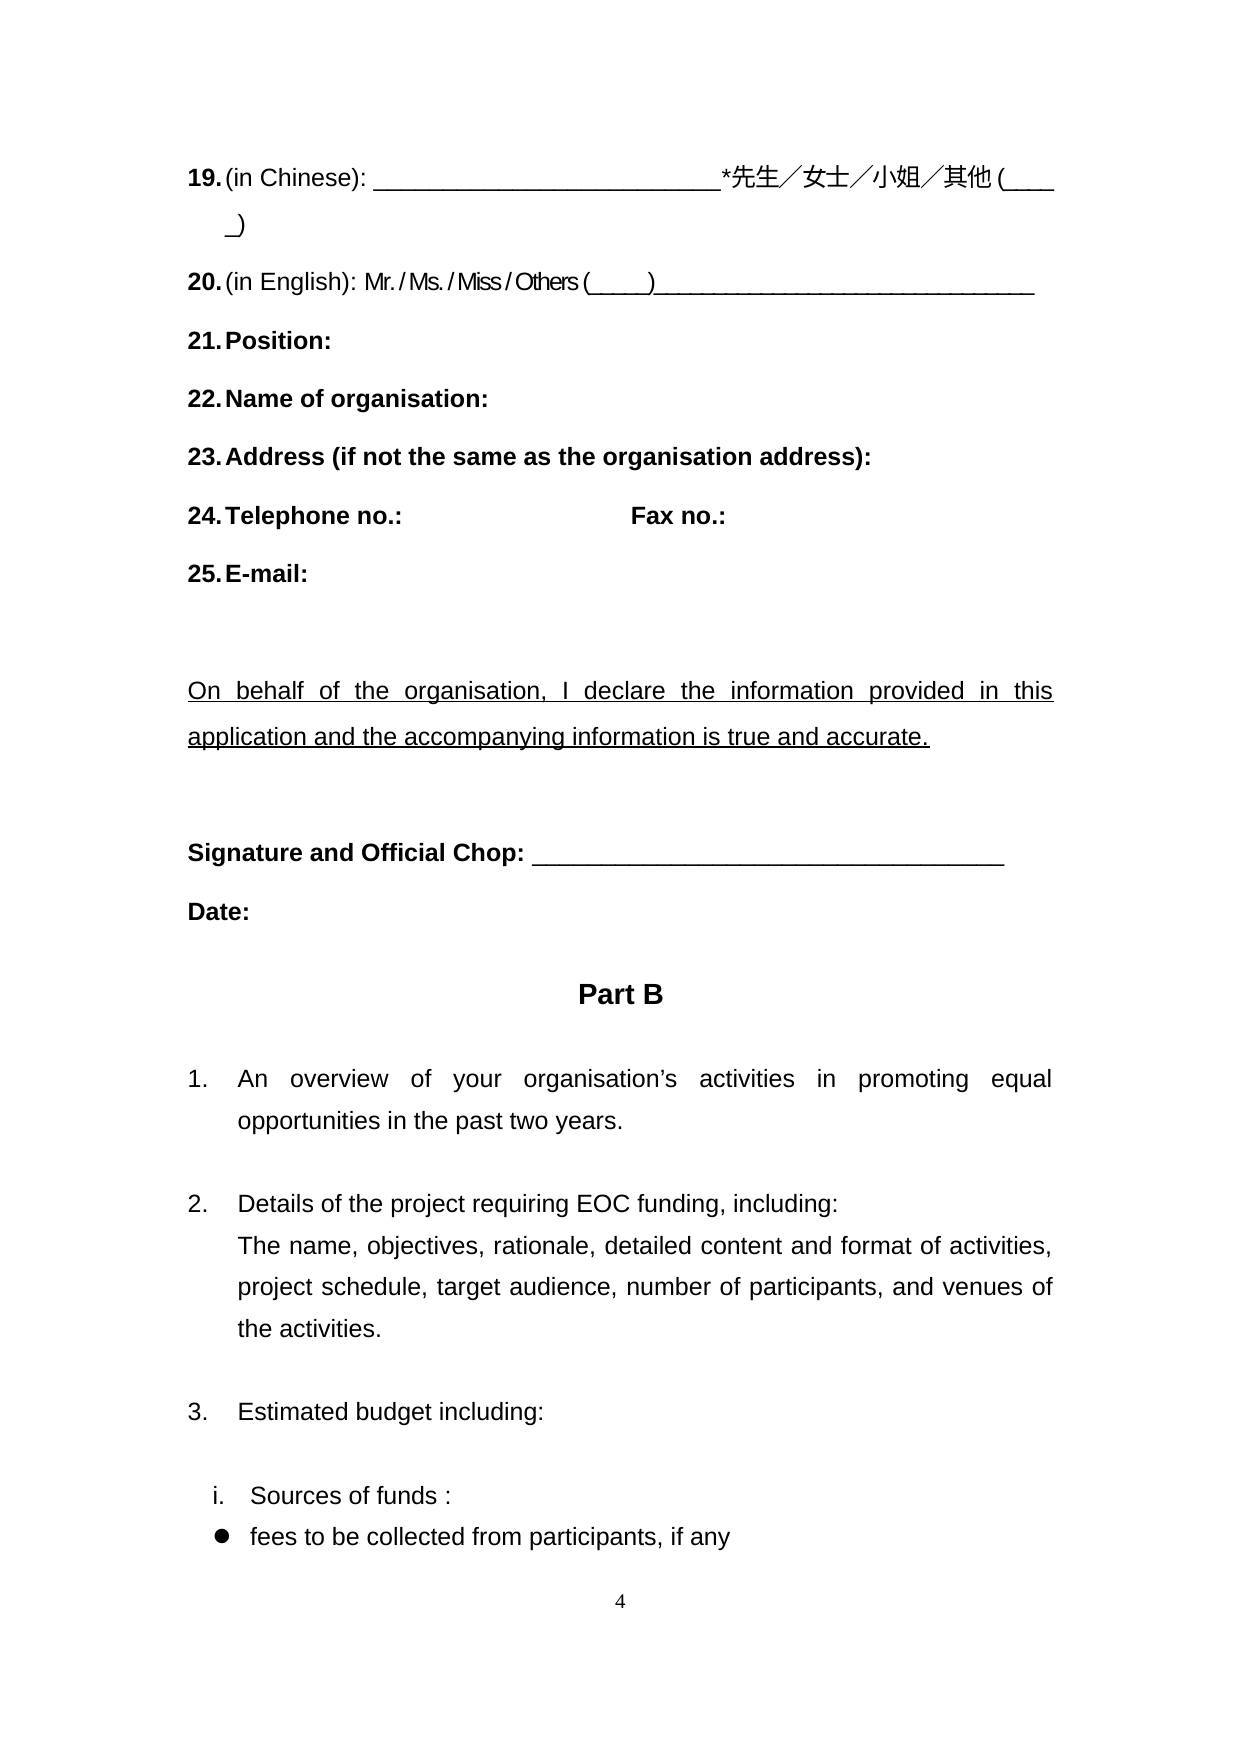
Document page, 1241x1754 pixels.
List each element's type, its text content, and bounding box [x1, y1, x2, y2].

text On behalf of the organisation, I declare the information provided in this application and the accompanying information is true and accurate. [187, 702, 1054, 754]
text Part B [187, 971, 1054, 1012]
list Details of the project requiring EOC funding, including: [187, 1179, 1054, 1221]
list fees to be collected from participants, if any [212, 1512, 1054, 1554]
list Position: [187, 312, 1054, 358]
text Signature and Official Chop: __________________________________ [187, 825, 1054, 871]
list An overview of your organisation’s activities in promoting equal opportunities in the past two years. [187, 1054, 1054, 1137]
list Sources of funds : [212, 1471, 1054, 1512]
list (in English): Mr. / Ms. / Miss / Others (_____)________________________________ [187, 254, 1054, 300]
text On behalf of the organisation, I declare the information provided in this application and the accompanying information is true and accurate. [187, 662, 1054, 701]
list E-mail: [187, 546, 1054, 592]
list (in Chinese): _________________________ *先生／女士／小姐／其他 (_____) [187, 150, 1054, 242]
list The name, objectives, rationale, detailed content and format of activities, project schedule, target audience, number of participants, and venues of the activities. [237, 1221, 1054, 1346]
list Telephone no.: Fax no.: [187, 487, 1054, 533]
list Address (if not the same as the organisation address): is sought unding over HK$________________________ults [187, 429, 1054, 475]
list Estimated budget including: [187, 1387, 1054, 1429]
list Name of organisation: [187, 371, 1054, 417]
list Date: [187, 883, 1054, 929]
